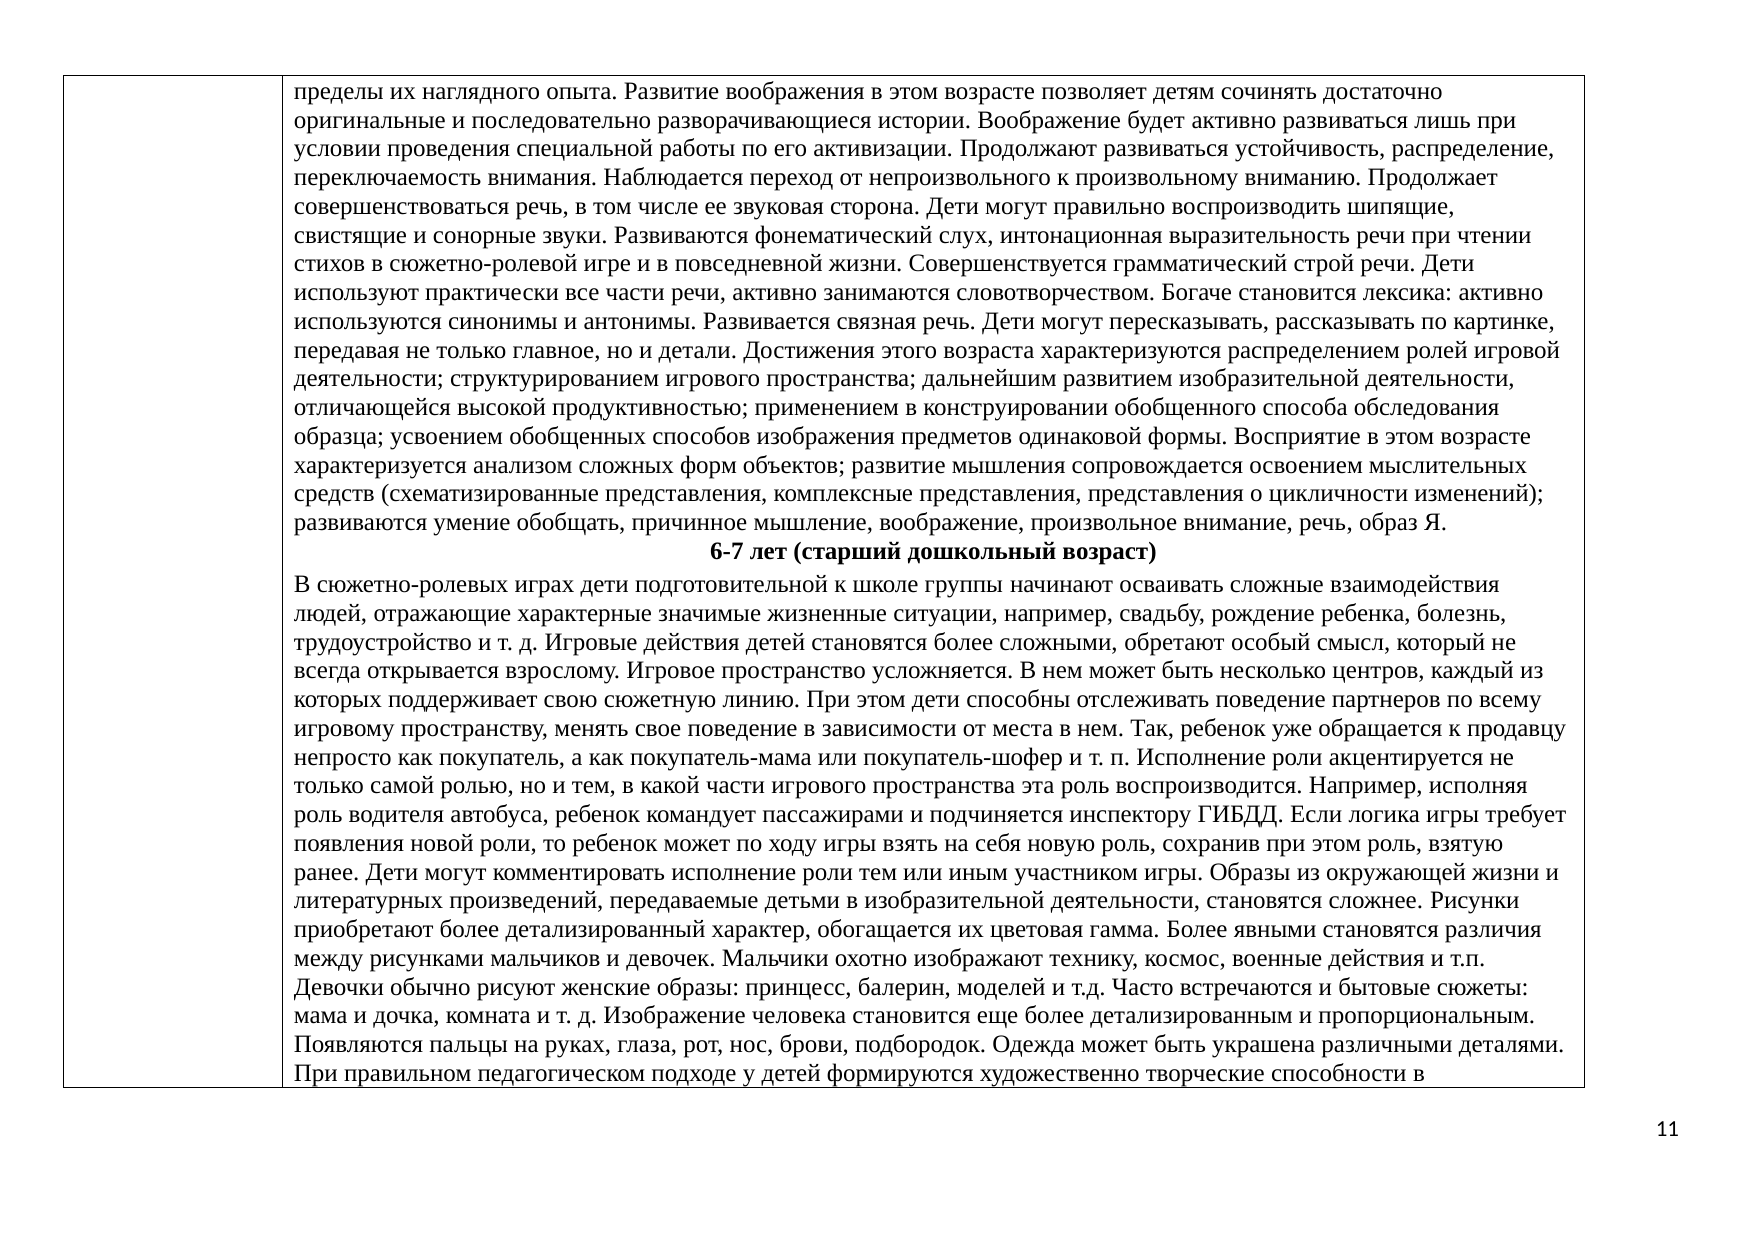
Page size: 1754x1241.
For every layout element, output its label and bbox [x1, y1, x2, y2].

table_cell [283, 76, 1584, 1087]
table_cell [64, 76, 282, 1087]
